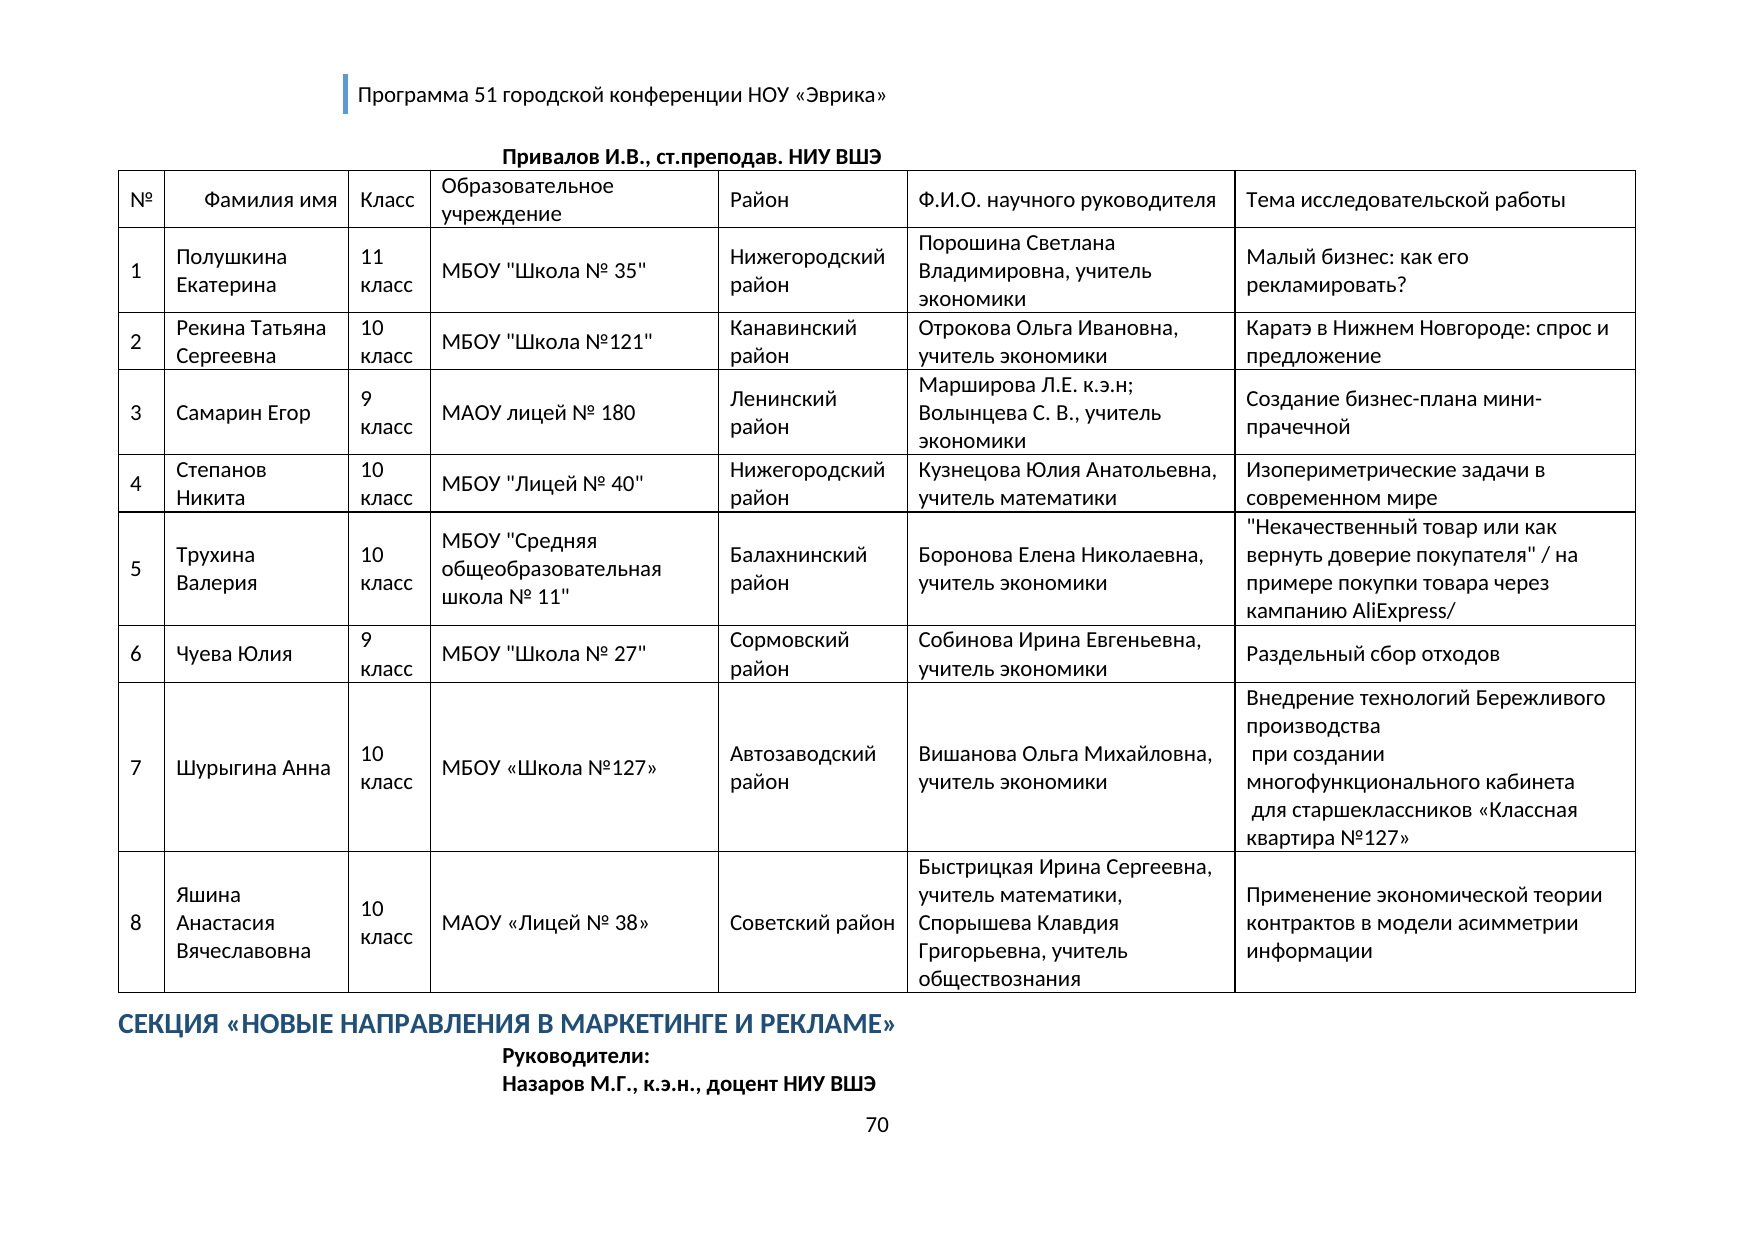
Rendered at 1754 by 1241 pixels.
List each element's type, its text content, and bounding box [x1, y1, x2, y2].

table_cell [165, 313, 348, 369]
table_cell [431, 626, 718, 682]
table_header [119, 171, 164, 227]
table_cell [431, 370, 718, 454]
text Руководители: [502, 1041, 1636, 1069]
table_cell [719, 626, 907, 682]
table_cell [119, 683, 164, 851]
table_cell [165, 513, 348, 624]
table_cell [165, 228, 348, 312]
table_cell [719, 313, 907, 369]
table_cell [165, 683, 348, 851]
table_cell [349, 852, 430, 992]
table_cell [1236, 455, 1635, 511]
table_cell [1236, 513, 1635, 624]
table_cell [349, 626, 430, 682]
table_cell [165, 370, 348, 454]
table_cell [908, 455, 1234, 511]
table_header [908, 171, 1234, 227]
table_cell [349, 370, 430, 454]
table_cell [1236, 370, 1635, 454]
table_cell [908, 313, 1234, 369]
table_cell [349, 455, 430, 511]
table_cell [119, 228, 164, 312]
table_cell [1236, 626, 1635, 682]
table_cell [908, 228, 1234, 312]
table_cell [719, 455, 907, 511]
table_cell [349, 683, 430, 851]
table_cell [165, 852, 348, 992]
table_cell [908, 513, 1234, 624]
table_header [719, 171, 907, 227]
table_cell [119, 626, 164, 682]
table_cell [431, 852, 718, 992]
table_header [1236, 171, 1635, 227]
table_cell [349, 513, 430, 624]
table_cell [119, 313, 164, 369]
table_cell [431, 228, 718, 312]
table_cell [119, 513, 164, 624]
subtitle секция «Новые направления в маркетинге и рекламе» [118, 1006, 1636, 1041]
text Назаров М.Г., к.э.н., доцент НИУ ВШЭ [502, 1069, 1636, 1097]
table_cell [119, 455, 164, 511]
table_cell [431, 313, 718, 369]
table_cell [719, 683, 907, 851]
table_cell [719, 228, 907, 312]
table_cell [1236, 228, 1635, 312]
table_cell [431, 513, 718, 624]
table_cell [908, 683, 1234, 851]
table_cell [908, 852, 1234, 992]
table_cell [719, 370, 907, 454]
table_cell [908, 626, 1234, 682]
text Привалов И.В., ст.преподав. НИУ ВШЭ [502, 142, 1636, 170]
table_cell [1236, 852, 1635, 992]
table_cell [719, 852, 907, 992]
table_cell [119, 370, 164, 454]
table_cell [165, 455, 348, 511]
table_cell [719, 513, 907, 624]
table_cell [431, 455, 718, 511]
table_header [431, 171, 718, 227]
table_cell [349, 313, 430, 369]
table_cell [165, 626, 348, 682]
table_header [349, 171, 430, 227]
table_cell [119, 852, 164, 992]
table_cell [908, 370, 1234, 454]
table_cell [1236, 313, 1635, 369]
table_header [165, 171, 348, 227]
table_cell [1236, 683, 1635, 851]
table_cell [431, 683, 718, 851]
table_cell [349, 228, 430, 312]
